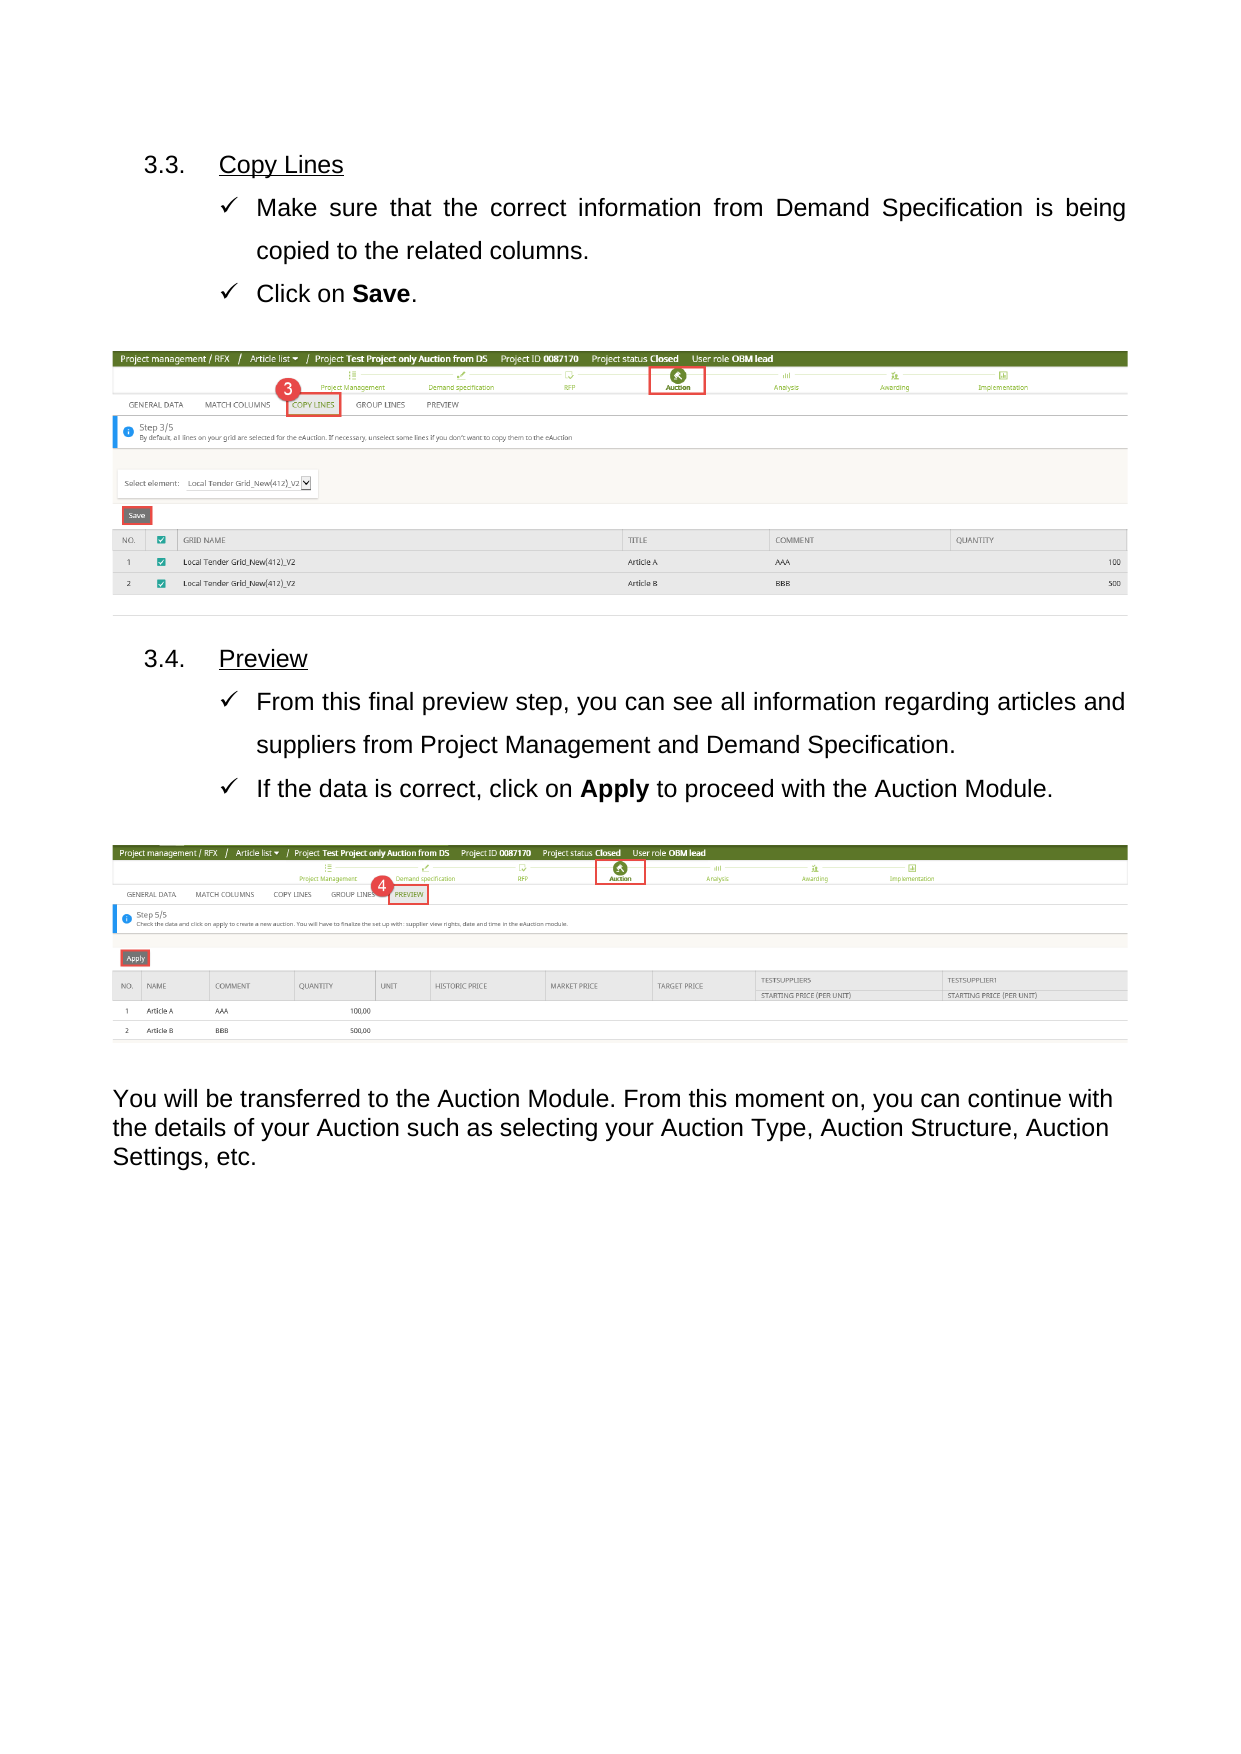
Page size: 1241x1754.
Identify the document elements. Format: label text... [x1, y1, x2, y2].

picture [112, 845, 1128, 1043]
list Copy Lines [144, 150, 1128, 179]
list From this final preview step, you can see all information regarding articles and suppliers from Project Management and Demand Specification. [219, 687, 1128, 759]
list If the data is correct, click on Apply to proceed with the Auction Module. [219, 773, 1128, 802]
list Click on Save. [219, 279, 1128, 308]
list Make sure that the correct information from Demand Specification is being copied to the related columns. [219, 193, 1128, 265]
list Preview [144, 644, 1128, 673]
text You will be transferred to the Auction Module. From this moment on, you can continue with the details of your Auction such as selecting your Auction Type, Auction Structure, Auction Settings, etc. [257, 1084, 1128, 1171]
picture [112, 351, 1128, 616]
